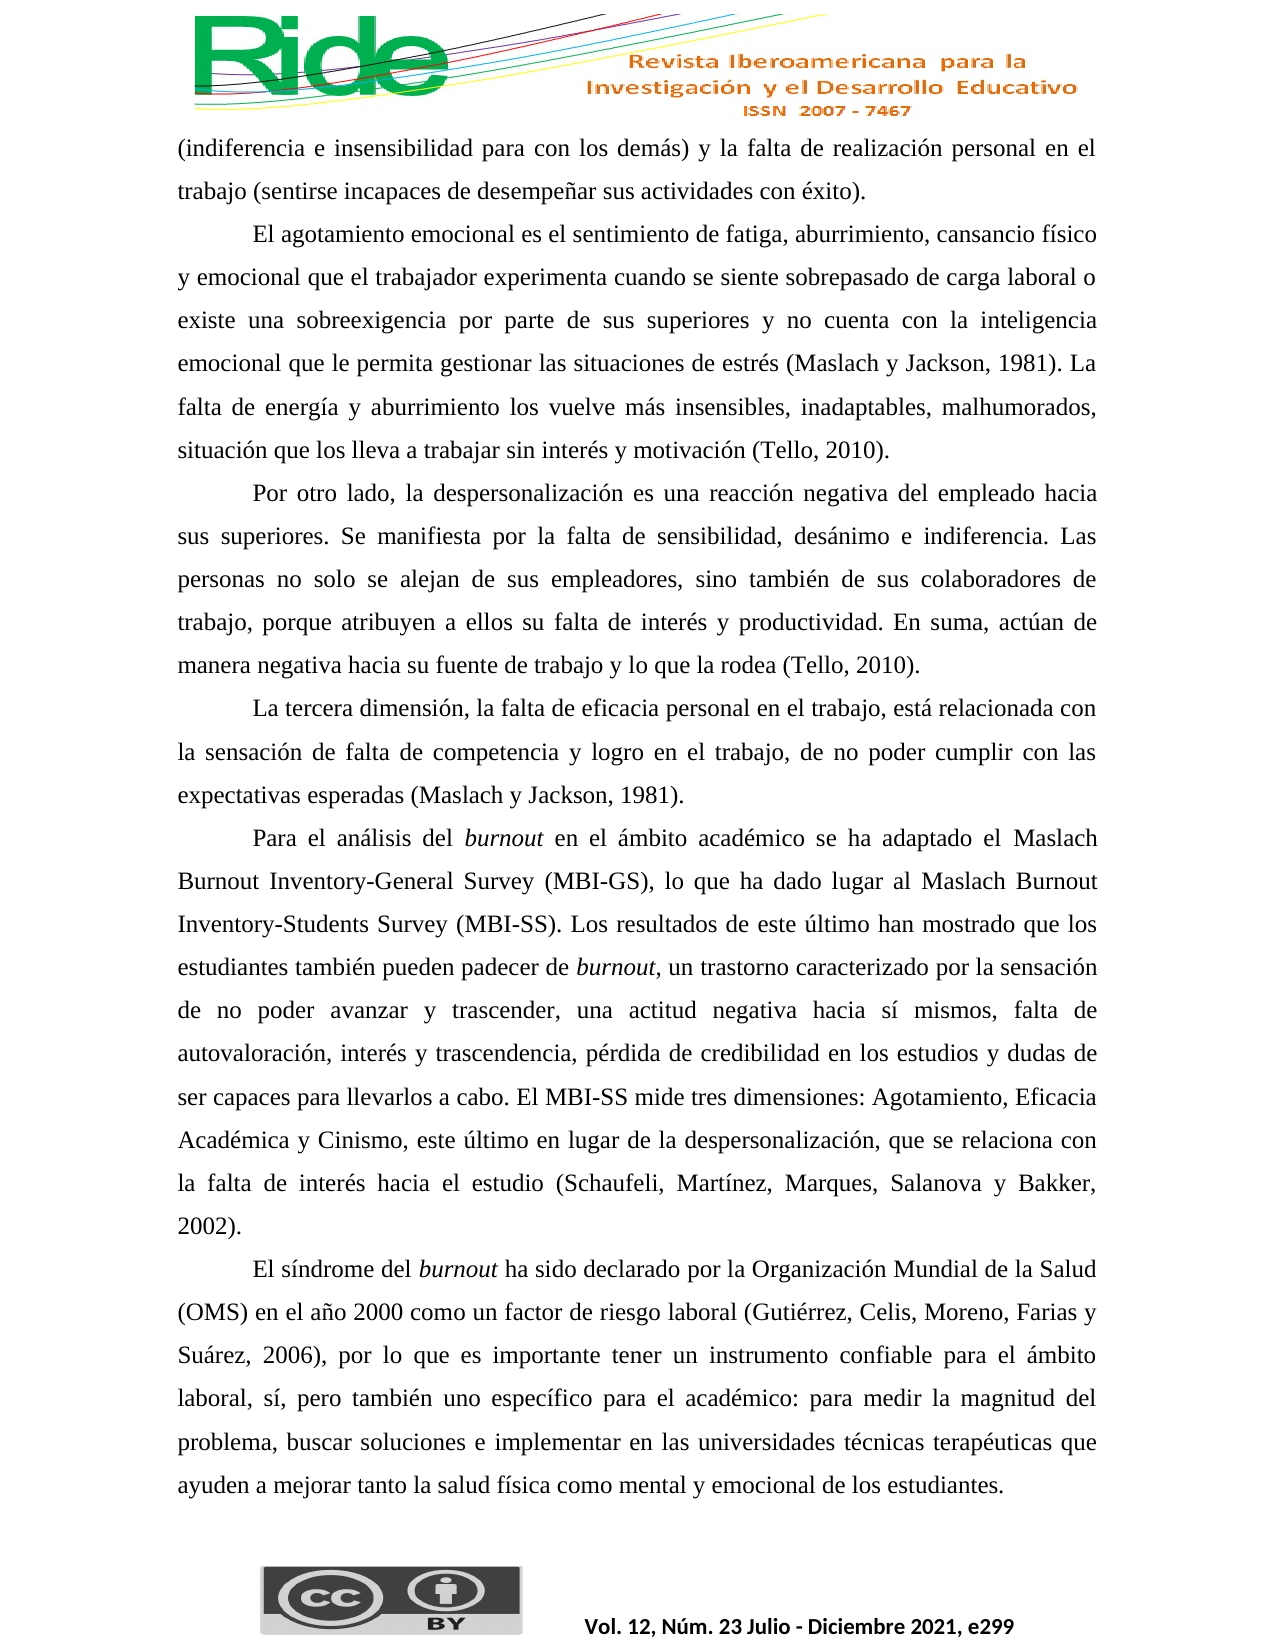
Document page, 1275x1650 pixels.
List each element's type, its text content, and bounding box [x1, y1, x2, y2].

text Por otro lado, la despersonalización es una reacción negativa del empleado hacia sus superiores. Se manifiesta por la falta de sensibilidad, desánimo e indiferencia. Las personas no solo se alejan de sus empleadores, sino también de sus colaboradores de trabajo, porque atribuyen a ellos su falta de interés y productividad. En suma, actúan de manera negativa hacia su fuente de trabajo y lo que la rodea (Tello, 2010). [177, 478, 1098, 679]
text El síndrome del burnout ha sido declarado por la Organización Mundial de la Salud (OMS) en el año 2000 como un factor de riesgo laboral (Gutiérrez, Celis, Moreno, Farias y Suárez, 2006), por lo que es importante tener un instrumento confiable para el ámbito laboral, sí, pero también uno específico para el académico: para medir la magnitud del problema, buscar soluciones e implementar en las universidades técnicas terapéuticas que ayuden a mejorar tanto la salud física como mental y emocional de los estudiantes. [177, 1254, 1098, 1498]
text Para el análisis del burnout en el ámbito académico se ha adaptado el Maslach Burnout Inventory-General Survey (MBI-GS), lo que ha dado lugar al Maslach Burnout Inventory-Students Survey (MBI-SS). Los resultados de este último han mostrado que los estudiantes también pueden padecer de burnout, un trastorno caracterizado por la sensación de no poder avanzar y trascender, una actitud negativa hacia sí mismos, falta de autovaloración, interés y trascendencia, pérdida de credibilidad en los estudios y dudas de ser capaces para llevarlos a cabo. El MBI-SS mide tres dimensiones: Agotamiento, Eficacia Académica y Cinismo, este último en lugar de la despersonalización, que se relaciona con la falta de interés hacia el estudio (Schaufeli, Martínez, Marques, Salanova y Bakker, 2002). [177, 823, 1098, 1240]
text La tercera dimensión, la falta de eficacia personal en el trabajo, está relacionada con la sensación de falta de competencia y logro en el trabajo, de no poder cumplir con las expectativas esperadas (Maslach y Jackson, 1981). [177, 693, 1098, 808]
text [177, 133, 1098, 205]
picture [194, 14, 1081, 119]
picture [260, 1566, 523, 1635]
text El agotamiento emocional es el sentimiento de fatiga, aburrimiento, cansancio físico y emocional que el trabajador experimenta cuando se siente sobrepasado de carga laboral o existe una sobreexigencia por parte de sus superiores y no cuenta con la inteligencia emocional que le permita gestionar las situaciones de estrés (Maslach y Jackson, 1981). La falta de energía y aburrimiento los vuelve más insensibles, inadaptables, malhumorados, situación que los lleva a trabajar sin interés y motivación (Tello, 2010). [177, 219, 1098, 463]
